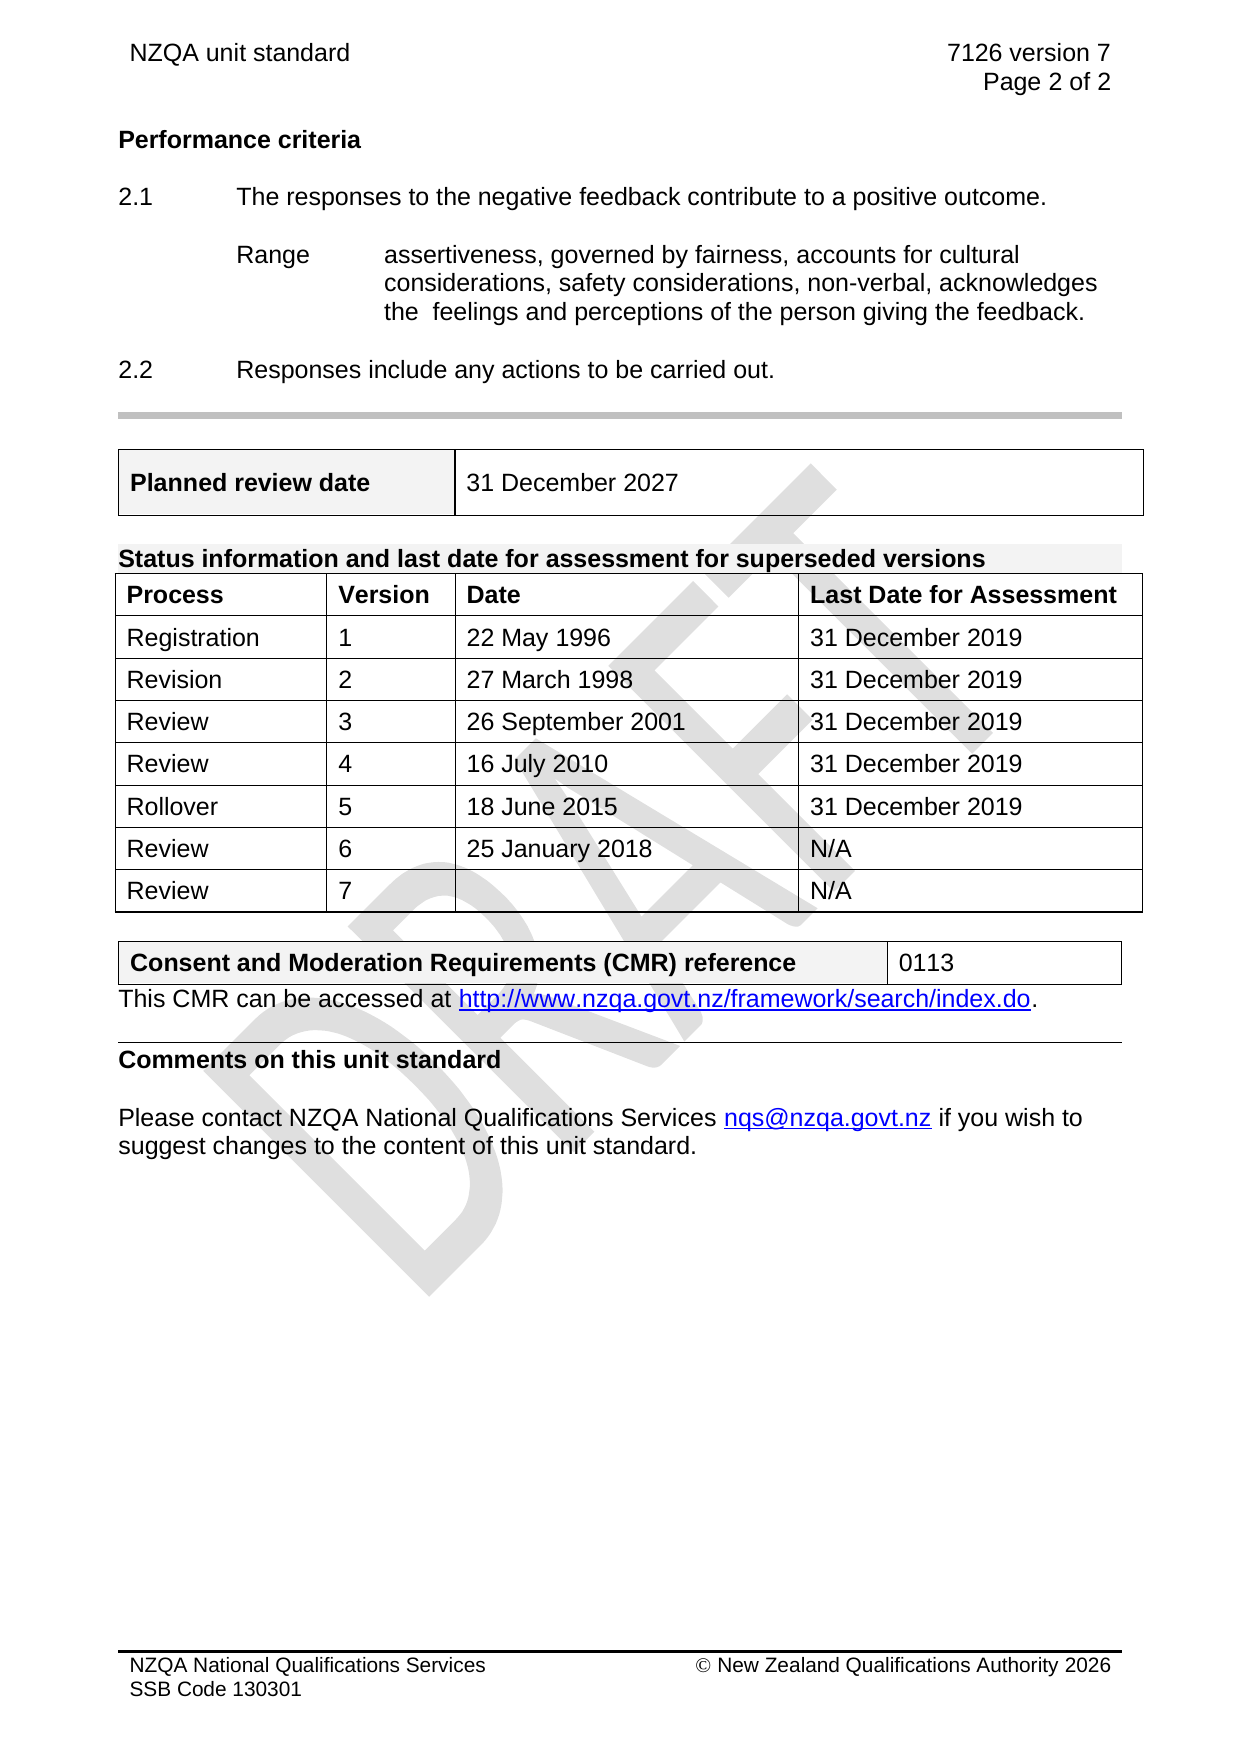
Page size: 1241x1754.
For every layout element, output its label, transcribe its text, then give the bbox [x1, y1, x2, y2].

text Status information and last date for assessment for superseded versions [118, 544, 1122, 573]
table_cell Rollover [116, 786, 326, 827]
table_cell Review [116, 743, 326, 784]
table_cell 25 January 2018 [456, 828, 798, 869]
table_cell 16 July 2010 [456, 743, 798, 784]
table_cell 2 [327, 659, 455, 700]
table_cell Registration [116, 616, 326, 658]
table_header Date [456, 574, 798, 615]
table_header Process [116, 574, 326, 615]
table_cell 31 December 2019 [799, 659, 1142, 700]
table_cell [456, 870, 798, 911]
table_cell 1 [327, 616, 455, 658]
table_cell 22 May 1996 [456, 616, 798, 658]
text 2.1 The responses to the negative feedback contribute to a positive outcome. [118, 182, 1122, 211]
table_header Version [327, 574, 455, 615]
text This CMR can be accessed at http://www.nzqa.govt.nz/framework/search/index.do. [118, 985, 1122, 1013]
table_cell 5 [327, 786, 455, 827]
table_cell N/A [799, 870, 1142, 911]
table_cell 18 June 2015 [456, 786, 798, 827]
table_cell 31 December 2019 [799, 616, 1142, 658]
table_header 31 December 2027 [456, 450, 1143, 514]
table_cell 3 [327, 701, 455, 742]
table_cell N/A [799, 828, 1142, 869]
table_cell 31 December 2019 [799, 786, 1142, 827]
table_cell 6 [327, 828, 455, 869]
table_header Planned review date [119, 450, 454, 514]
text Performance criteria [118, 125, 1122, 153]
table_cell 4 [327, 743, 455, 784]
table_cell Revision [116, 659, 326, 700]
table_cell Review [116, 870, 326, 911]
table_cell 27 March 1998 [456, 659, 798, 700]
text Comments on this unit standard [118, 1043, 1122, 1074]
table_header Last Date for Assessment [799, 574, 1142, 615]
text Please contact NZQA National Qualifications Services nqs@nzqa.govt.nz if you wish to suggest changes to the content of this unit standard. [118, 1103, 1122, 1160]
table_cell 31 December 2019 [799, 743, 1142, 784]
table_cell Review [116, 701, 326, 742]
table_cell Review [116, 828, 326, 869]
text 2.2 Responses include any actions to be carried out. [118, 355, 1122, 383]
table_cell 26 September 2001 [456, 701, 798, 742]
table_cell 7 [327, 870, 455, 911]
table_header Consent and Moderation Requirements (CMR) reference [119, 942, 887, 983]
table_header 0113 [888, 942, 1121, 983]
text Range assertiveness, governed by fairness, accounts for cultural considerations, safety considerations, non-verbal, acknowledges the feelings and perceptions of the person giving the feedback. [236, 240, 1122, 326]
table_cell 31 December 2019 [799, 701, 1142, 742]
